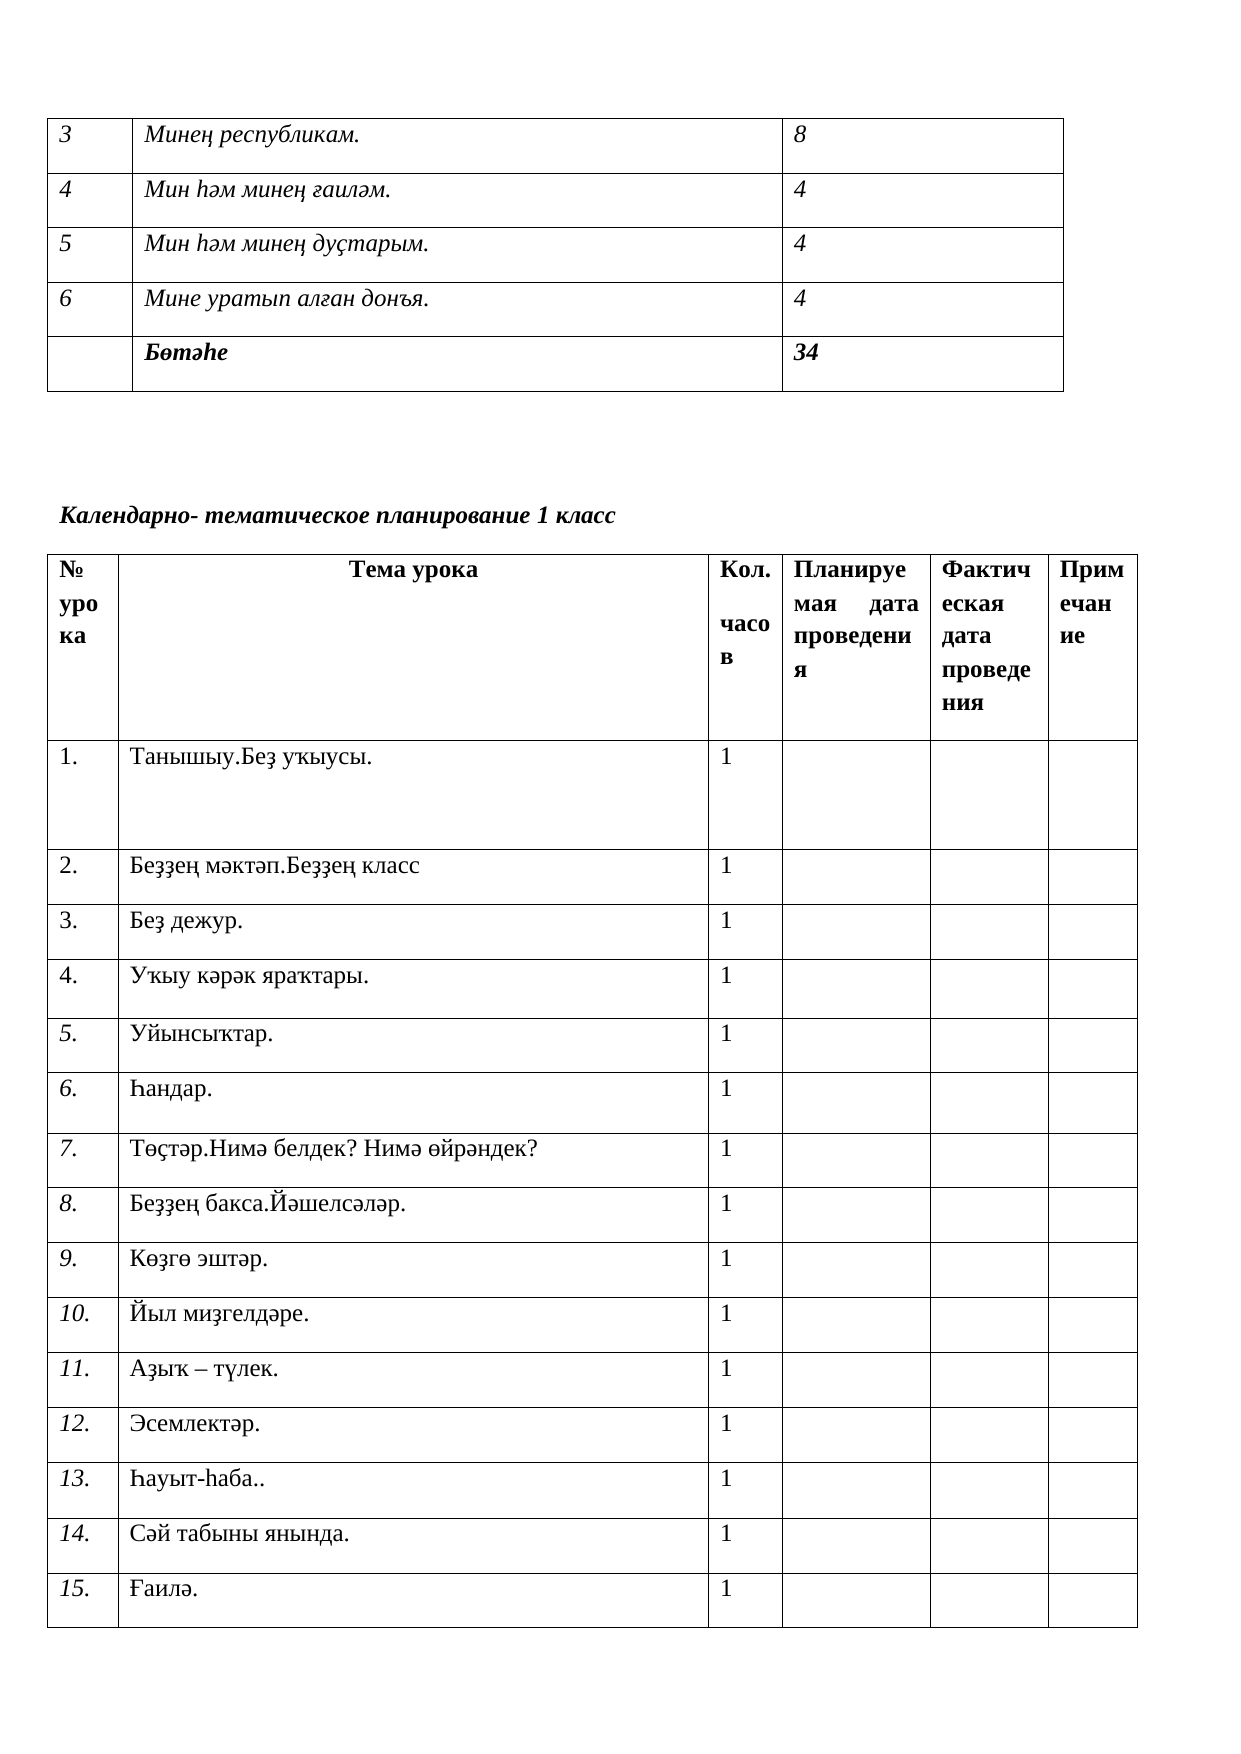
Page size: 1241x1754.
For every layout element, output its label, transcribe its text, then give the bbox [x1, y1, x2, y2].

table_cell 1 [709, 1073, 782, 1132]
table_header Кол. часов [709, 555, 782, 740]
table_cell [1049, 960, 1137, 1017]
table_cell [783, 1408, 930, 1462]
table_cell Мин һәм минең дуҫтарым. [133, 228, 782, 282]
table_cell [1049, 741, 1137, 849]
table_cell [931, 1463, 1048, 1517]
table_cell 14. [48, 1519, 118, 1572]
table_cell 10. [48, 1298, 118, 1352]
table_cell [1049, 1019, 1137, 1072]
table_cell 1 [709, 741, 782, 849]
table_header Фактическая дата проведения [931, 555, 1048, 740]
table_cell Йыл миҙгелдәре. [119, 1298, 708, 1352]
table_cell [783, 1073, 930, 1132]
table_cell 1 [709, 905, 782, 959]
table_cell 1 [709, 1298, 782, 1352]
table_cell Уҡыу кәрәк яраҡтары. [119, 960, 708, 1017]
table_cell 13. [48, 1463, 118, 1517]
table_cell 8. [48, 1188, 118, 1242]
table_cell [783, 905, 930, 959]
table_cell 12. [48, 1408, 118, 1462]
table_cell [1049, 1298, 1137, 1352]
table_cell 4 [48, 174, 132, 227]
table_cell [783, 1519, 930, 1572]
table_cell Һауыт-һаба.. [119, 1463, 708, 1517]
table_cell Ғаилә. [119, 1574, 708, 1627]
table_cell Көҙгө эштәр. [119, 1243, 708, 1297]
table_cell Уйынсыҡтар. [119, 1019, 708, 1072]
table_cell 1 [709, 1019, 782, 1072]
table_cell [931, 741, 1048, 849]
table_cell [783, 1019, 930, 1072]
table_cell [783, 1188, 930, 1242]
table_cell 8 [783, 119, 1063, 173]
table_cell Беҙҙең мәктәп.Беҙҙең класс [119, 850, 708, 904]
table_cell [783, 850, 930, 904]
table_cell [1049, 1463, 1137, 1517]
table_cell [931, 1353, 1048, 1407]
table_cell [1049, 1519, 1137, 1572]
table_cell [1049, 1574, 1137, 1627]
table_cell 1 [709, 1463, 782, 1517]
table_cell [931, 1019, 1048, 1072]
table_cell 34 [783, 337, 1063, 391]
table_cell Бөтәһе [133, 337, 782, 391]
table_cell [1049, 1188, 1137, 1242]
table_cell [1049, 1134, 1137, 1187]
table_cell [931, 1134, 1048, 1187]
table_cell 3 [48, 119, 132, 173]
table_cell 1 [709, 1243, 782, 1297]
table_cell [48, 337, 132, 391]
table_cell [783, 1353, 930, 1407]
table_cell 1 [709, 1519, 782, 1572]
table_header Планируемая дата проведения [783, 555, 930, 740]
table_cell [931, 1073, 1048, 1132]
table_cell Төҫтәр.Нимә белдек? Нимә өйрәндек? [119, 1134, 708, 1187]
table_cell Беҙҙең бакса.Йәшелсәләр. [119, 1188, 708, 1242]
table_cell 1 [709, 1353, 782, 1407]
table_cell 1 [709, 1408, 782, 1462]
table_cell 1 [709, 1574, 782, 1627]
table_cell [931, 905, 1048, 959]
table_cell 1 [709, 1134, 782, 1187]
table_cell 1 [709, 960, 782, 1017]
table_cell [783, 1463, 930, 1517]
table_cell 2. [48, 850, 118, 904]
table_cell [1049, 1408, 1137, 1462]
table_header Тема урока [119, 555, 708, 740]
table_cell [1049, 1353, 1137, 1407]
table_cell 11. [48, 1353, 118, 1407]
table_cell 4 [783, 283, 1063, 336]
table_cell Аҙыҡ – түлек. [119, 1353, 708, 1407]
table_cell [783, 960, 930, 1017]
table_cell [783, 741, 930, 849]
table_cell Һандар. [119, 1073, 708, 1132]
table_cell Минең республикам. [133, 119, 782, 173]
table_cell [1049, 850, 1137, 904]
table_cell [931, 850, 1048, 904]
table_cell [1049, 1243, 1137, 1297]
table_cell 5. [48, 1019, 118, 1072]
table_cell Танышыу.Беҙ уҡыусы. [119, 741, 708, 849]
text Календарно- тематическое планирование 1 класс [59, 500, 1181, 528]
table_cell [1049, 1073, 1137, 1132]
table_cell 4. [48, 960, 118, 1017]
table_cell 1. [48, 741, 118, 849]
table_cell [783, 1298, 930, 1352]
table_cell [931, 1574, 1048, 1627]
table_cell 5 [48, 228, 132, 282]
table_cell 1 [709, 1188, 782, 1242]
table_cell [783, 1243, 930, 1297]
table_cell 4 [783, 174, 1063, 227]
table_cell 3. [48, 905, 118, 959]
table_header Примечание [1049, 555, 1137, 740]
table_cell 7. [48, 1134, 118, 1187]
table_cell Мин һәм минең ғаиләм. [133, 174, 782, 227]
table_cell 6. [48, 1073, 118, 1132]
table_cell 9. [48, 1243, 118, 1297]
table_cell Мине уратып алған донъя. [133, 283, 782, 336]
table_cell [931, 1188, 1048, 1242]
table_header № урока [48, 555, 118, 740]
table_cell [783, 1134, 930, 1187]
table_cell [783, 1574, 930, 1627]
table_cell Эсемлектәр. [119, 1408, 708, 1462]
table_cell [931, 960, 1048, 1017]
table_cell [931, 1243, 1048, 1297]
table_cell 1 [709, 850, 782, 904]
table_cell 4 [783, 228, 1063, 282]
table_cell Беҙ дежур. [119, 905, 708, 959]
table_cell 15. [48, 1574, 118, 1627]
table_cell [931, 1519, 1048, 1572]
table_cell Сәй табыны янында. [119, 1519, 708, 1572]
table_cell [931, 1298, 1048, 1352]
table_cell 6 [48, 283, 132, 336]
table_cell [1049, 905, 1137, 959]
table_cell [931, 1408, 1048, 1462]
